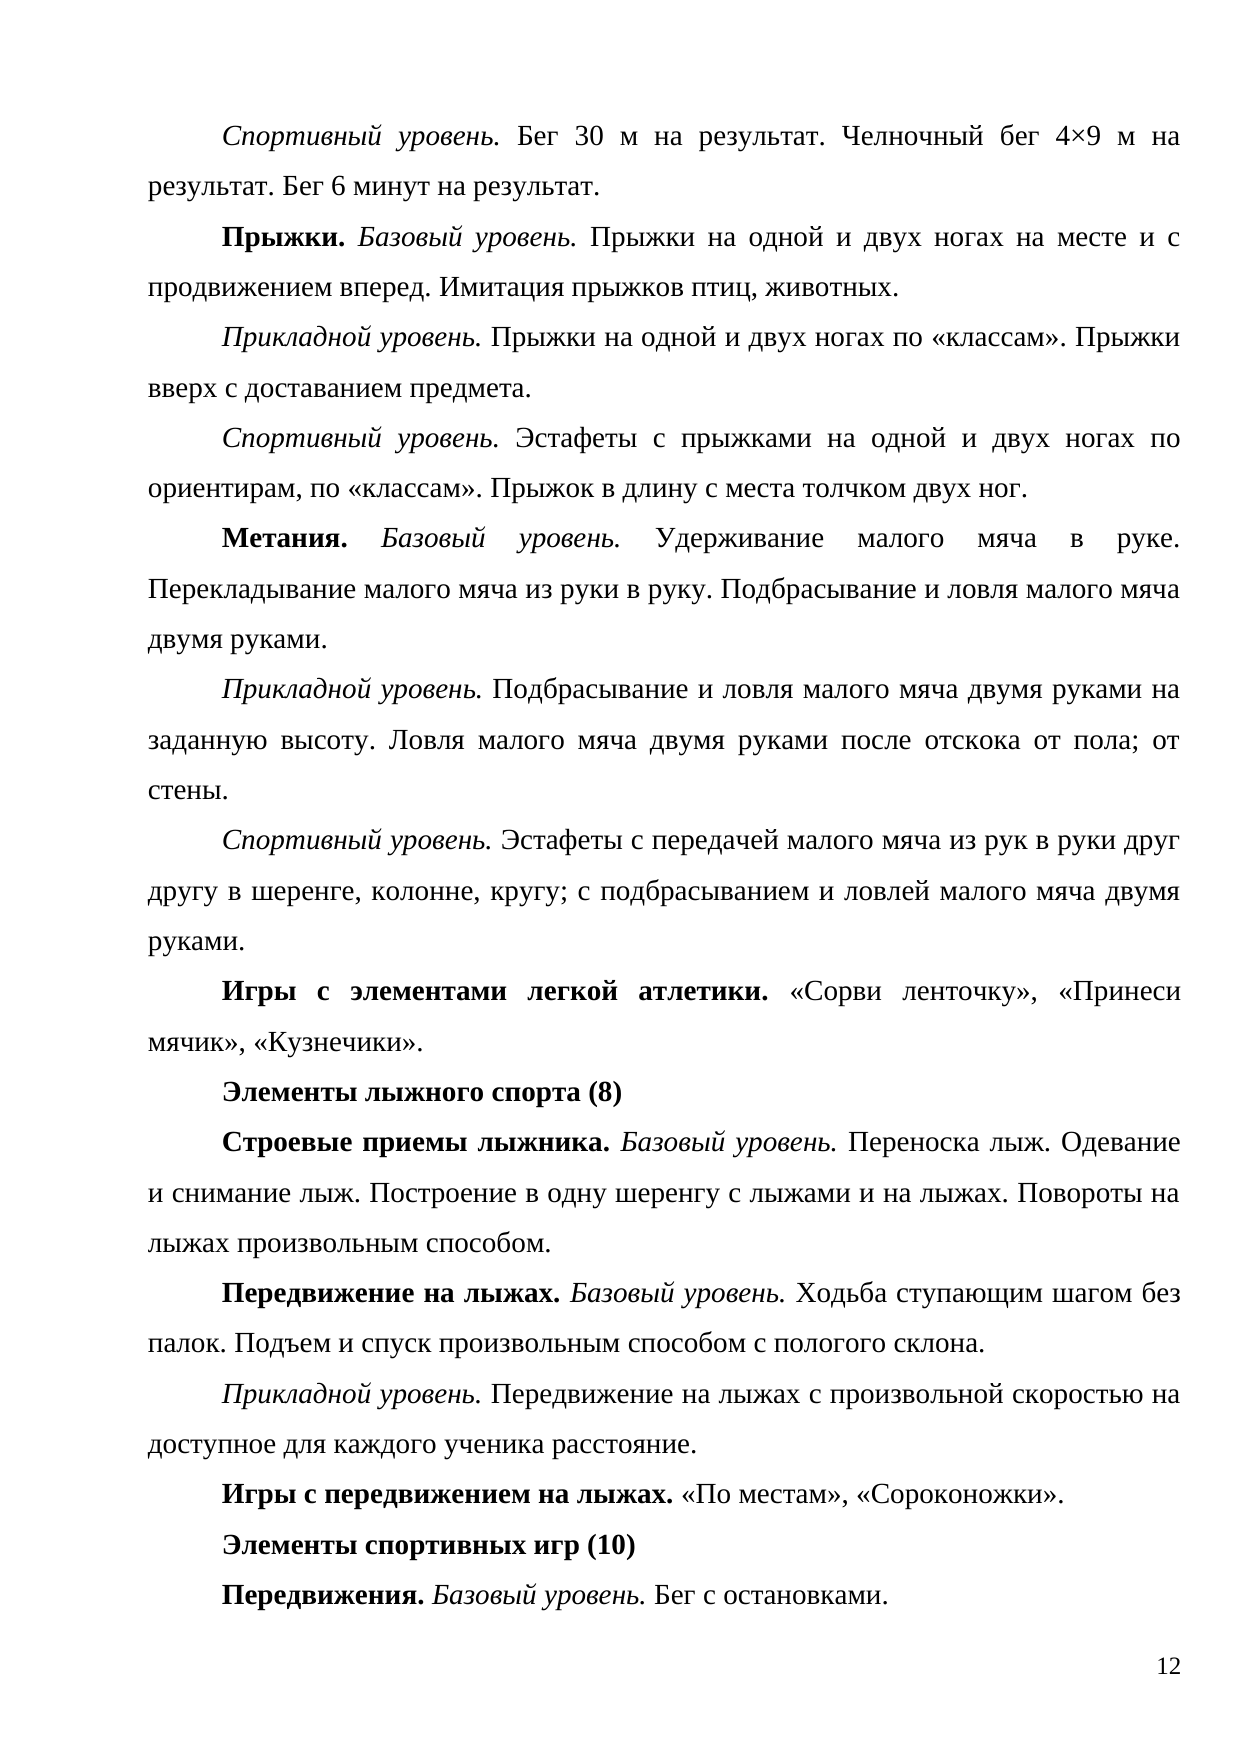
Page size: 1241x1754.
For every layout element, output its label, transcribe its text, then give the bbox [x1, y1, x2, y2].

text Прыжки. Базовый уровень. Прыжки на одной и двух ногах на месте и с продвижением вперед. Имитация прыжков птиц, животных. [148, 219, 1181, 303]
text Элементы спортивных игр (10) [148, 1527, 1181, 1560]
text Спортивный уровень. Бег на результат. Челночный бег 4×9 м на результат. Бег 6 минут на результат. [148, 118, 1181, 202]
text Передвижения. Базовый уровень. Бег с остановками. [148, 1577, 1181, 1611]
text Спортивный уровень. Эстафеты с передачей малого мяча из рук в руки друг другу в шеренге, колонне, кругу; с подбрасыванием и ловлей малого мяча двумя руками. [148, 822, 1181, 957]
text Метания. Базовый уровень. Удерживание малого мяча в руке. Перекладывание малого мяча из руки в руку. Подбрасывание и ловля малого мяча двумя руками. [148, 521, 1181, 655]
text Элементы лыжного спорта (8) [148, 1074, 1181, 1108]
text Передвижение на лыжах. Базовый уровень. Ходьба ступающим шагом без палок. Подъем и спуск произвольным способом с пологого склона. [148, 1275, 1181, 1359]
text Строевые приемы лыжника. Базовый уровень. Переноска лыж. Одевание и снимание лыж. Построение в одну шеренгу с лыжами и на лыжах. Повороты на лыжах произвольным способом. [148, 1124, 1181, 1258]
text Игры с элементами легкой атлетики. «Сорви ленточку», «Принеси мячик», «Кузнечики». [148, 973, 1181, 1057]
text Прикладной уровень. Передвижение на лыжах с произвольной скоростью на доступное для каждого ученика расстояние. [148, 1376, 1181, 1460]
text Спортивный уровень. Эстафеты с прыжками на одной и двух ногах по ориентирам, по «классам». Прыжок в длину с места толчком двух ног. [148, 420, 1181, 504]
text Прикладной уровень. Прыжки на одной и двух ногах по «классам». Прыжки вверх с доставанием предмета. [148, 319, 1181, 403]
text Игры с передвижением на лыжах. «По местам», «Сороконожки». [148, 1477, 1181, 1510]
text Прикладной уровень. Подбрасывание и ловля малого мяча двумя руками на заданную высоту. Ловля малого мяча двумя руками после отскока от пола; от стены. [148, 672, 1181, 806]
